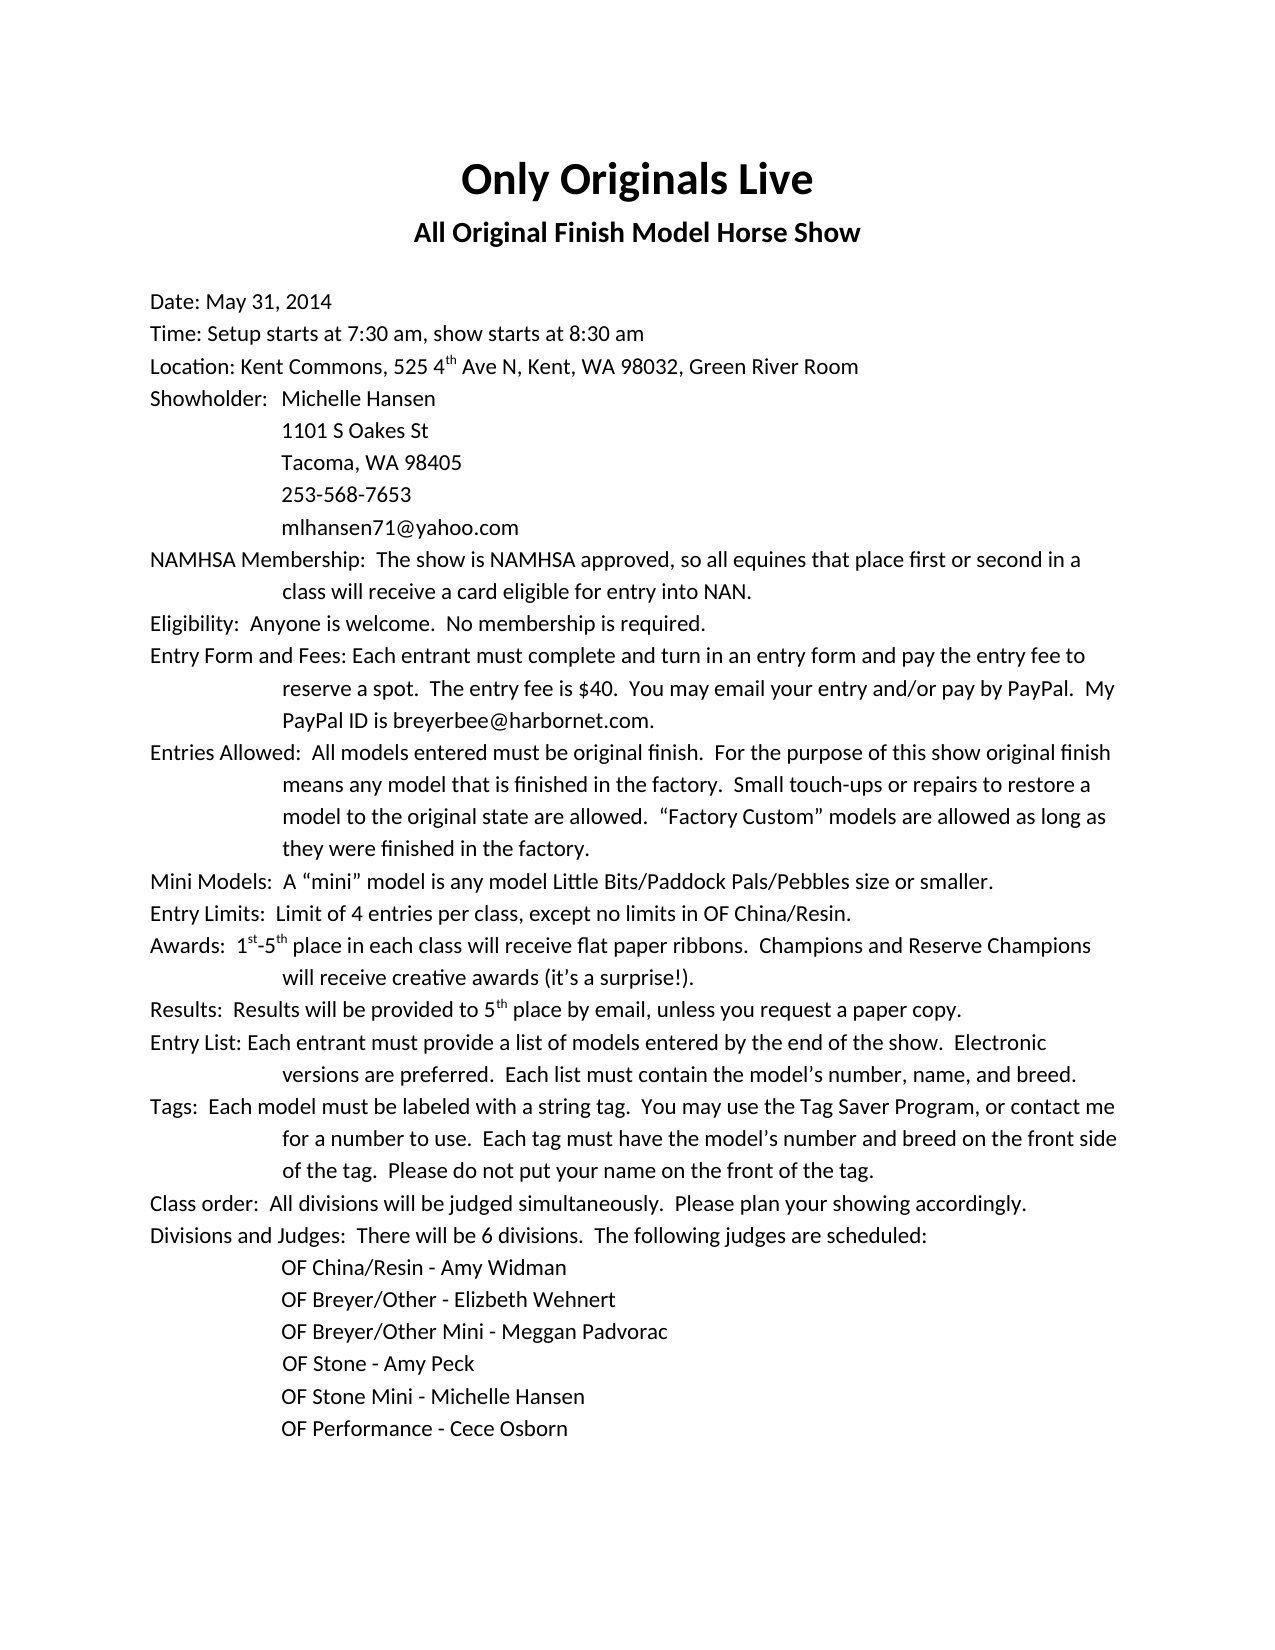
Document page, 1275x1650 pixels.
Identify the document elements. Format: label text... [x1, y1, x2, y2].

text 253-568-7653 [150, 481, 1125, 508]
text Only Originals Live [150, 150, 1125, 206]
text Date: May 31, 2014 [150, 287, 1125, 315]
text Mini Models: A “mini” model is any model Little Bits/Paddock Pals/Pebbles size or smaller. [150, 867, 1125, 895]
text OF Stone Mini - Michelle Hansen [150, 1382, 1125, 1410]
text OF Breyer/Other Mini - Meggan Padvorac [150, 1317, 1125, 1345]
text Location: , , Green River Room [150, 352, 1125, 380]
text Entry List: Each entrant must provide a list of models entered by the end of the show. Electronic versions are preferred. Each list must contain the model’s number, name, and breed. [150, 1028, 1125, 1088]
text Eligibility: Anyone is welcome. No membership is required. [150, 609, 1125, 637]
text Entries Allowed: All models entered must be original finish. For the purpose of this show original finish means any model that is finished in the factory. Small touch-ups or repairs to restore a model to the original state are allowed. “Factory Custom” models are allowed as long as they were finished in the factory. [150, 738, 1125, 863]
text mlhansen71@yahoo.com [150, 513, 1125, 541]
text Showholder: Michelle Hansen [150, 384, 1125, 412]
text OF Breyer/Other - Elizbeth Wehnert [150, 1285, 1125, 1313]
text Awards: 1st-5th place in each class will receive flat paper ribbons. Champions and Reserve Champions will receive creative awards (it’s a surprise!). [150, 931, 1125, 991]
text OF Stone - Amy Peck [150, 1349, 1125, 1378]
text Entry Limits: Limit of 4 entries per class, except no limits in OF China/Resin. [150, 899, 1125, 927]
text Tags: Each model must be labeled with a string tag. You may use the Tag Saver Program, or contact me for a number to use. Each tag must have the model’s number and breed on the front side of the tag. Please do not put your name on the front of the tag. [150, 1092, 1125, 1184]
text Entry Form and Fees: Each entrant must complete and turn in an entry form and pay the entry fee to reserve a spot. The entry fee is $40. You may email your entry and/or pay by PayPal. My PayPal ID is breyerbee@harbornet.com. [150, 641, 1125, 734]
text Divisions and Judges: There will be 6 divisions. The following judges are scheduled: [150, 1221, 1125, 1249]
text Time: Setup starts at 7:30 am, show starts at 8:30 am [150, 319, 1125, 348]
text OF China/Resin - Amy Widman [150, 1253, 1125, 1281]
text Results: Results will be provided to 5th place by email, unless you request a paper copy. [150, 996, 1125, 1023]
text All Original Finish Model Horse Show [150, 214, 1125, 250]
text OF Performance - Cece Osborn [150, 1414, 1125, 1442]
text Class order: All divisions will be judged simultaneously. Please plan your showing accordingly. [150, 1189, 1125, 1217]
text NAMHSA Membership: The show is NAMHSA approved, so all equines that place first or second in a class will receive a card eligible for entry into NAN. [150, 545, 1125, 605]
